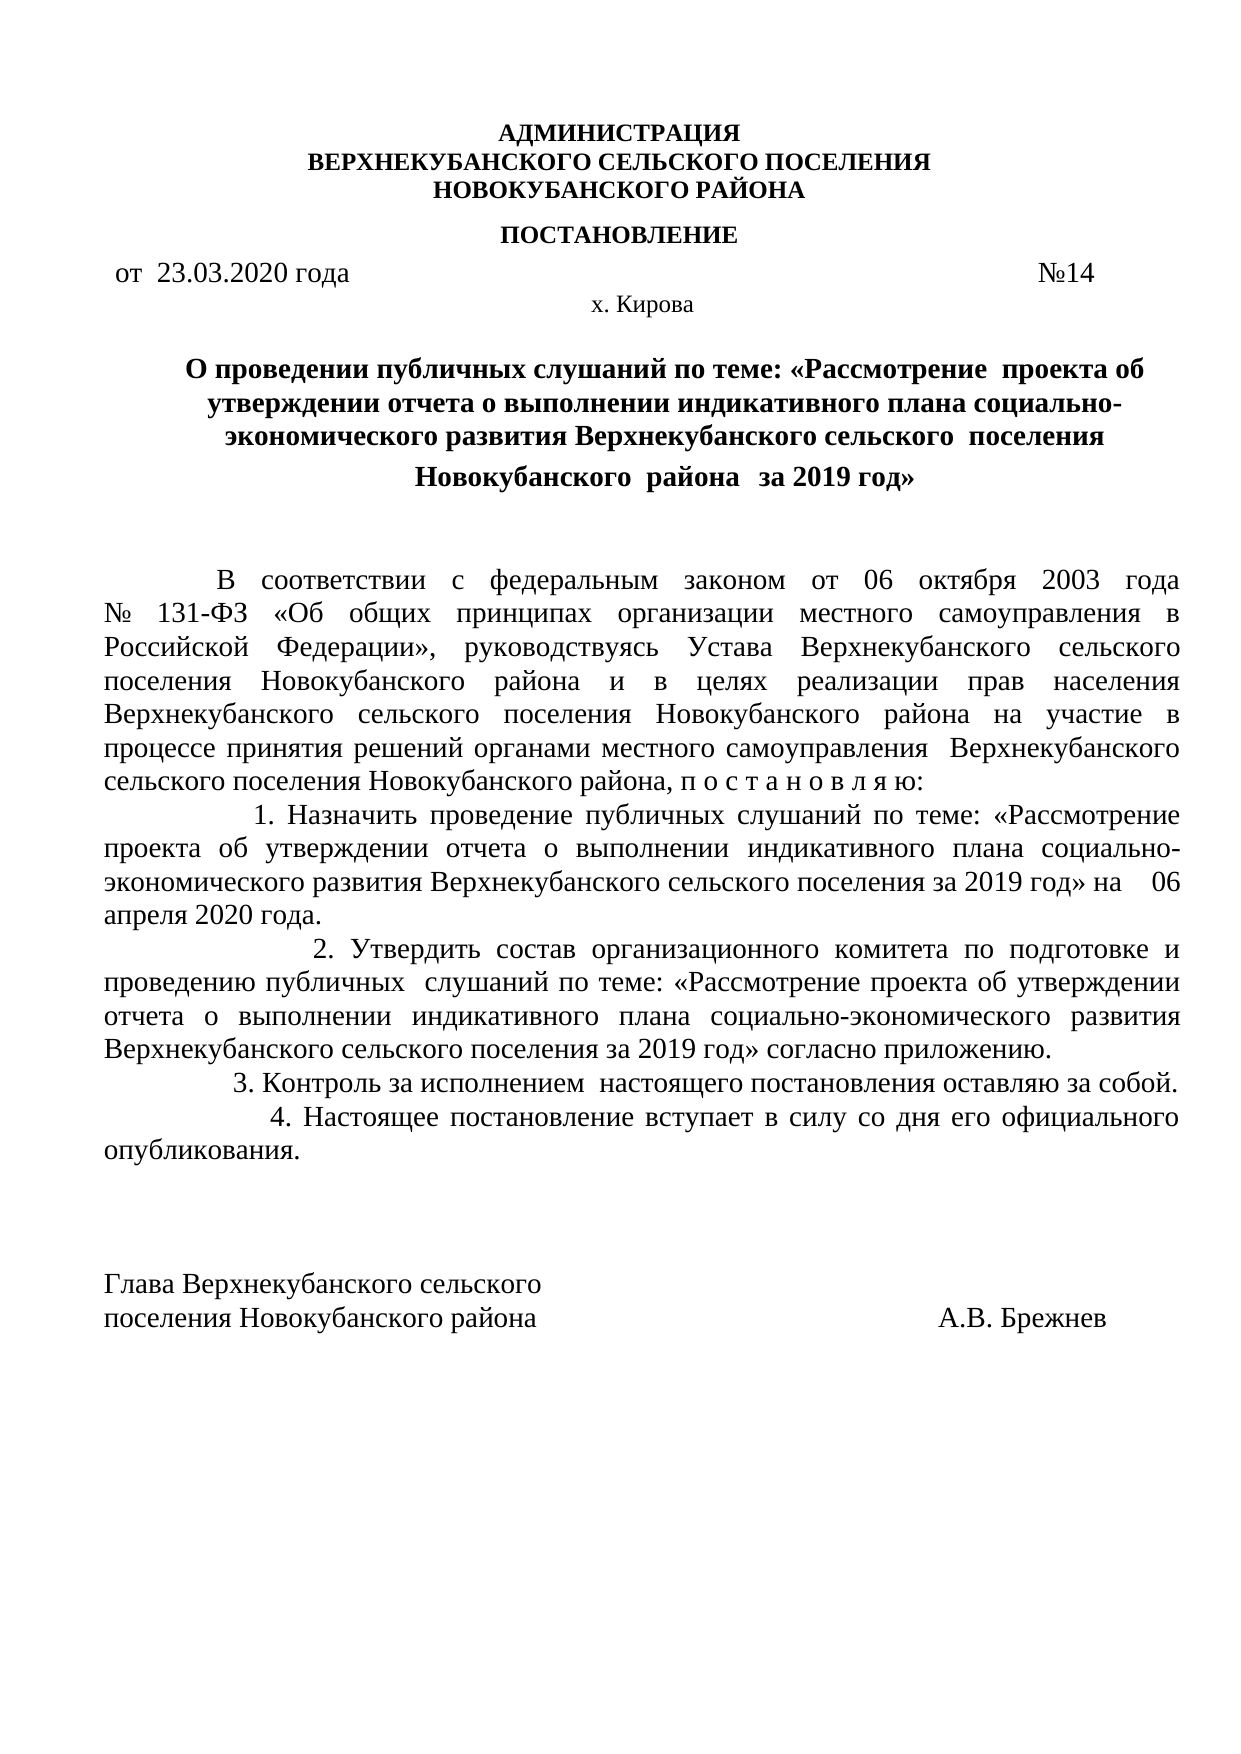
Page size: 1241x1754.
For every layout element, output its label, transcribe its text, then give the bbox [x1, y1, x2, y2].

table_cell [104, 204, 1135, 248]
text В соответствии с федеральным законом от 06 октября 2003 года № 131-ФЗ «Об общих принципах организации местного самоуправления в Российской Федерации», руководствуясь Устава Верхнекубанского сельского поселения Новокубанского района и в целях реализации прав населения Верхнекубанского сельского поселения Новокубанского района на участие в процессе принятия решений органами местного самоуправления Верхнекубанского сельского поселения Новокубанского района, п о с т а н о в л я ю: [103, 562, 1181, 797]
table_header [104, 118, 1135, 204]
text х. Кирова [103, 289, 1181, 318]
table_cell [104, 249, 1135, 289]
text 1. Назначить проведение публичных слушаний по теме: «Рассмотрение проекта об утверждении отчета о выполнении индикативного плана социально-экономического развития Верхнекубанского сельского поселения за 2019 год» на 06 апреля 2020 года. [103, 797, 1181, 931]
text 4. Настоящее постановление вступает в силу со дня его официального опубликования. [103, 1099, 1181, 1166]
subtitle О проведении публичных слушаний по теме: «Рассмотрение проекта об утверждении отчета о выполнении индикативного плана социально-экономического развития Верхнекубанского сельского поселения Новокубанского района за 2019 год» [103, 351, 1181, 495]
text 3. Контроль за исполнением настоящего постановления оставляю за собой. [103, 1065, 1181, 1099]
text 2. Утвердить состав организационного комитета по подготовке и проведению публичных слушаний по теме: «Рассмотрение проекта об утверждении отчета о выполнении индикативного плана социально-экономического развития Верхнекубанского сельского поселения за 2019 год» согласно приложению. [103, 931, 1181, 1065]
text Глава Верхнекубанского сельского [103, 1266, 1181, 1300]
text поселения Новокубанского района А.В. Брежнев [103, 1300, 1181, 1333]
